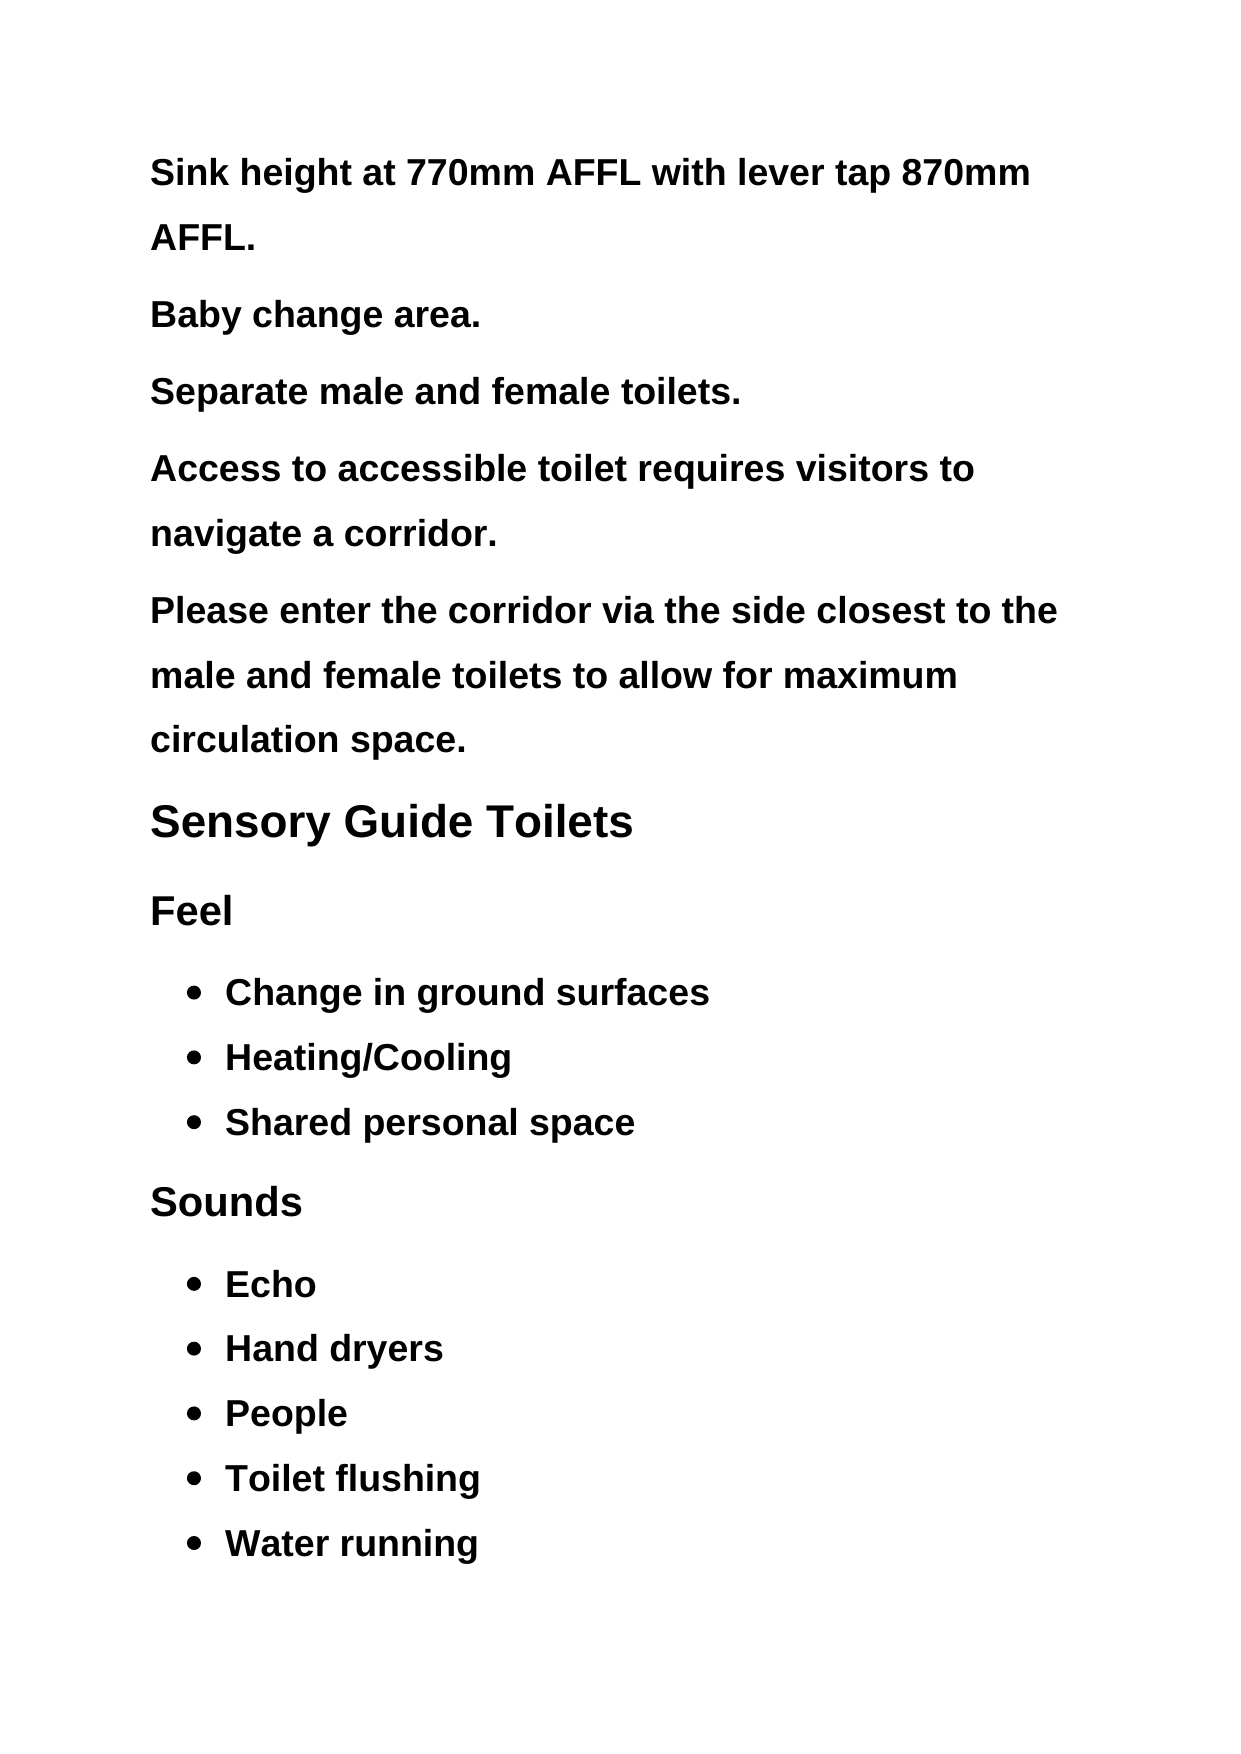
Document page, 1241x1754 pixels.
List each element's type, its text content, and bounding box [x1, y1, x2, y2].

text Separate male and female toilets. [150, 369, 1090, 412]
list Toilet flushing [187, 1456, 1090, 1499]
list Shared personal space [187, 1100, 1090, 1143]
text Access to accessible toilet requires visitors to navigate a corridor. [150, 446, 1090, 554]
text Sink height at 770mm AFFL with lever tap 870mm AFFL. [150, 150, 1090, 258]
list People [187, 1391, 1090, 1435]
subtitle Feel [150, 886, 1090, 934]
text Baby change area. [150, 292, 1090, 335]
text Please enter the corridor via the side closest to the male and female toilets to allow for maximum circulation space. [150, 588, 1090, 761]
list Water running [187, 1521, 1090, 1564]
list Echo [187, 1262, 1090, 1305]
list Hand dryers [187, 1327, 1090, 1370]
list Change in ground surfaces [187, 971, 1090, 1014]
subtitle Sounds [150, 1177, 1090, 1225]
list Heating/Cooling [187, 1035, 1090, 1079]
subtitle Sensory Guide Toilets [150, 795, 1090, 847]
